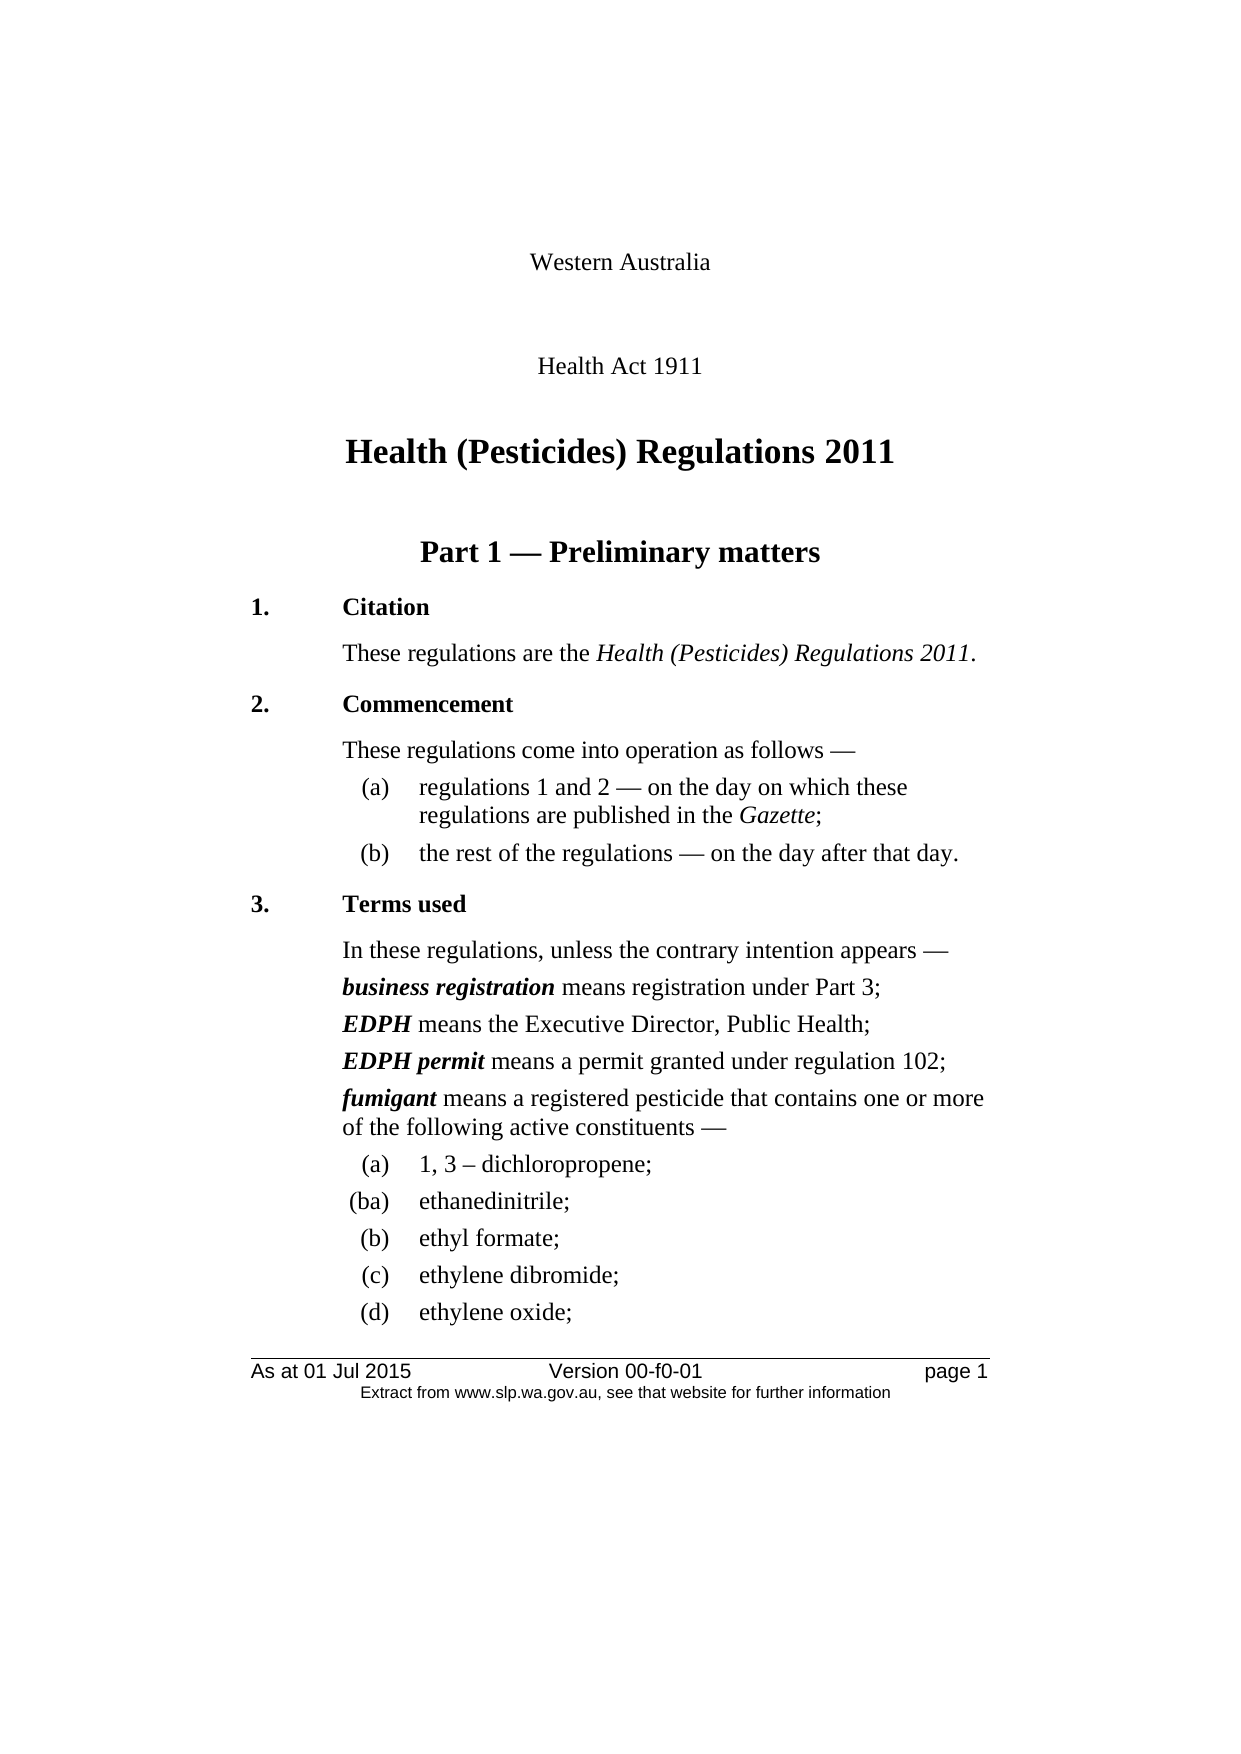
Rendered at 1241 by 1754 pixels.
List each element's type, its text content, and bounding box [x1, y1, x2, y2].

text EDPH means the Executive Director, Public Health; [251, 1009, 990, 1038]
text Western Australia [251, 247, 990, 276]
text Health Act 1911 [251, 351, 990, 380]
text business registration means registration under Part 3; [251, 972, 990, 1001]
subtitle Part 1 — Preliminary matters [251, 533, 990, 569]
text Health (Pesticides) Regulations 2011 [251, 430, 990, 471]
text (b) the rest of the regulations — on the day after that day. [251, 838, 990, 866]
text In these regulations, unless the contrary intention appears — [251, 935, 990, 963]
subtitle 2. Commencement [251, 689, 990, 718]
subtitle 3. Terms used [251, 889, 990, 918]
subtitle 1. Citation [251, 592, 990, 621]
text (c) ethylene dibromide; [251, 1260, 990, 1289]
text (b) ethyl formate; [251, 1223, 990, 1252]
text (ba) ethanedinitrile; [251, 1186, 990, 1215]
text These regulations are the Health (Pesticides) Regulations 2011. [251, 638, 990, 666]
text (d) ethylene oxide; [251, 1297, 990, 1326]
text These regulations come into operation as follows — [251, 735, 990, 763]
text fumigant means a registered pesticide that contains one or more of the following active constituents — [251, 1083, 990, 1141]
text (a) regulations 1 and 2 — on the day on which these regulations are published in the Gazette; [251, 772, 990, 829]
text (a) 1, 3 – dichloropropene; [251, 1149, 990, 1178]
text EDPH permit means a permit granted under regulation 102; [251, 1046, 990, 1075]
